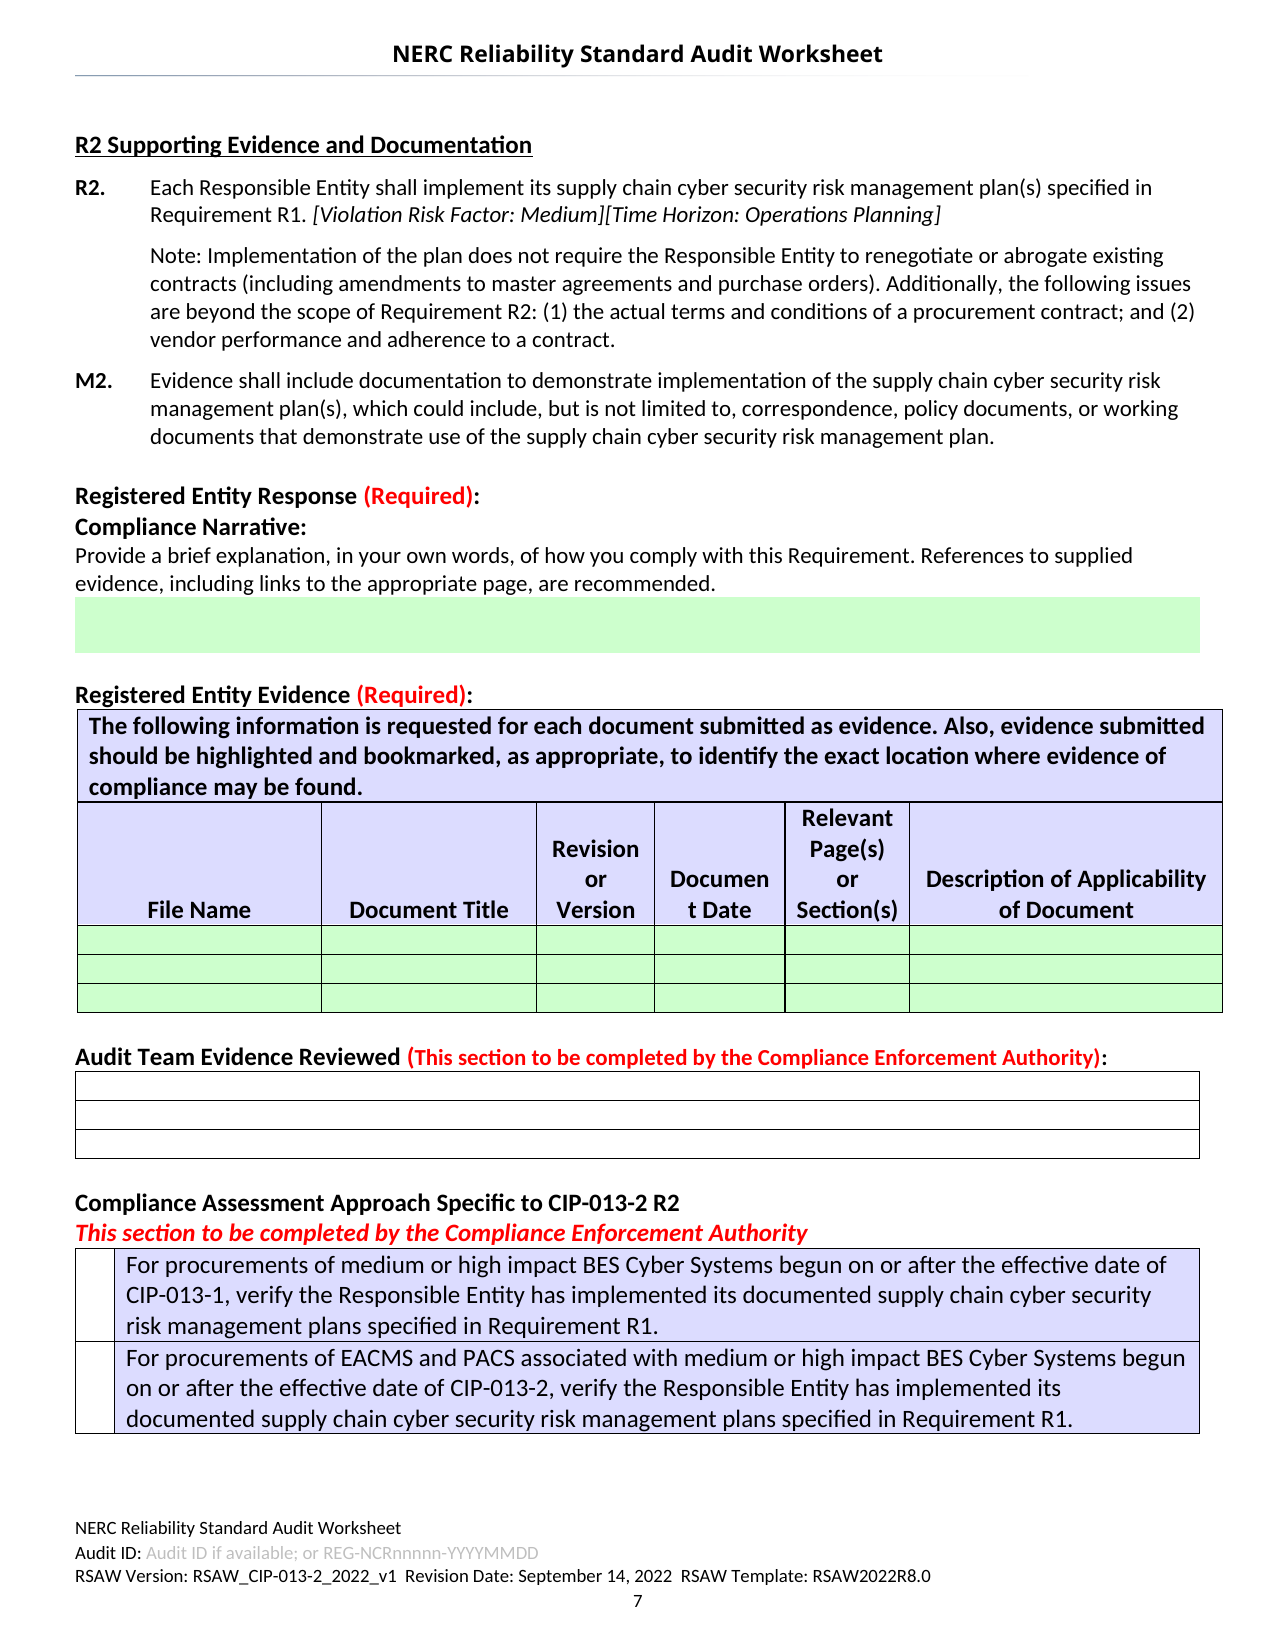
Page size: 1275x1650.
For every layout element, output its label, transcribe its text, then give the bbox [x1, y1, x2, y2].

table_cell [78, 984, 321, 1012]
text M2. Evidence shall include documentation to demonstrate implementation of the supply chain cyber security risk management plan(s), which could include, but is not limited to, correspondence, policy documents, or working documents that demonstrate use of the supply chain cyber security risk management plan. [75, 366, 1200, 450]
text Provide a brief explanation, in your own words, of how you comply with this Requirement. References to supplied evidence, including links to the appropriate page, are recommended. [75, 541, 1200, 597]
table_header [76, 1072, 1199, 1100]
table_cell [655, 984, 784, 1012]
table_cell [537, 984, 654, 1012]
text Registered Entity Response (Required): [75, 480, 1200, 511]
text Compliance Assessment Approach Specific to CIP-013-2 R2 [75, 1190, 1200, 1217]
text Audit Team Evidence Reviewed (This section to be completed by the Compliance Enforcement Authority): [75, 1043, 1200, 1071]
text This section to be completed by the Compliance Enforcement Authority [75, 1217, 1200, 1248]
table_cell Document Date [655, 803, 784, 924]
table_cell [322, 926, 536, 954]
table_cell Description of Applicability of Document [910, 803, 1222, 924]
table_cell Document Title [322, 803, 536, 924]
table_cell Relevant Page(s) or Section(s) [786, 803, 909, 924]
picture [75, 75, 1052, 83]
text Note: Implementation of the plan does not require the Responsible Entity to renegotiate or abrogate existing contracts (including amendments to master agreements and purchase orders). Additionally, the following issues are beyond the scope of Requirement R2: (1) the actual terms and conditions of a procurement contract; and (2) vendor performance and adherence to a contract. [150, 241, 1200, 353]
table_cell [76, 1101, 1199, 1129]
table_cell For procurements of EACMS and PACS associated with medium or high impact BES Cyber Systems begun on or after the effective date of CIP-013-2, verify the Responsible Entity has implemented its documented supply chain cyber security risk management plans specified in Requirement R1. [115, 1342, 1199, 1433]
table_cell [322, 955, 536, 983]
table_cell File Name [78, 803, 321, 924]
text Registered Entity Evidence (Required): [75, 681, 1200, 709]
table_cell [910, 955, 1222, 983]
table_cell [76, 1130, 1199, 1158]
table_cell [910, 926, 1222, 954]
text R2 Supporting Evidence and Documentation [75, 129, 1200, 160]
table_cell [537, 926, 654, 954]
table_header The following information is requested for each document submitted as evidence. Also, evidence submitted should be highlighted and bookmarked, as appropriate, to identify the exact location where evidence of compliance may be found. [78, 710, 1222, 801]
table_header [76, 1249, 114, 1341]
table_cell [78, 955, 321, 983]
table_cell Revision or Version [537, 803, 654, 924]
text Compliance Narrative: [75, 511, 1200, 541]
table_cell [537, 955, 654, 983]
table_cell [655, 926, 784, 954]
table_cell [322, 984, 536, 1012]
table_cell [76, 1342, 114, 1433]
table_cell [655, 955, 784, 983]
table_cell [78, 926, 321, 954]
table_header For procurements of medium or high impact BES Cyber Systems begun on or after the effective date of CIP-013-1, verify the Responsible Entity has implemented its documented supply chain cyber security risk management plans specified in Requirement R1. [115, 1249, 1199, 1341]
text R2. Each Responsible Entity shall implement its supply chain cyber security risk management plan(s) specified in Requirement R1. [Violation Risk Factor: Medium][Time Horizon: Operations Planning] [75, 173, 1200, 229]
table_cell [786, 955, 909, 983]
table_cell [786, 984, 909, 1012]
table_cell [786, 926, 909, 954]
table_cell [910, 984, 1222, 1012]
